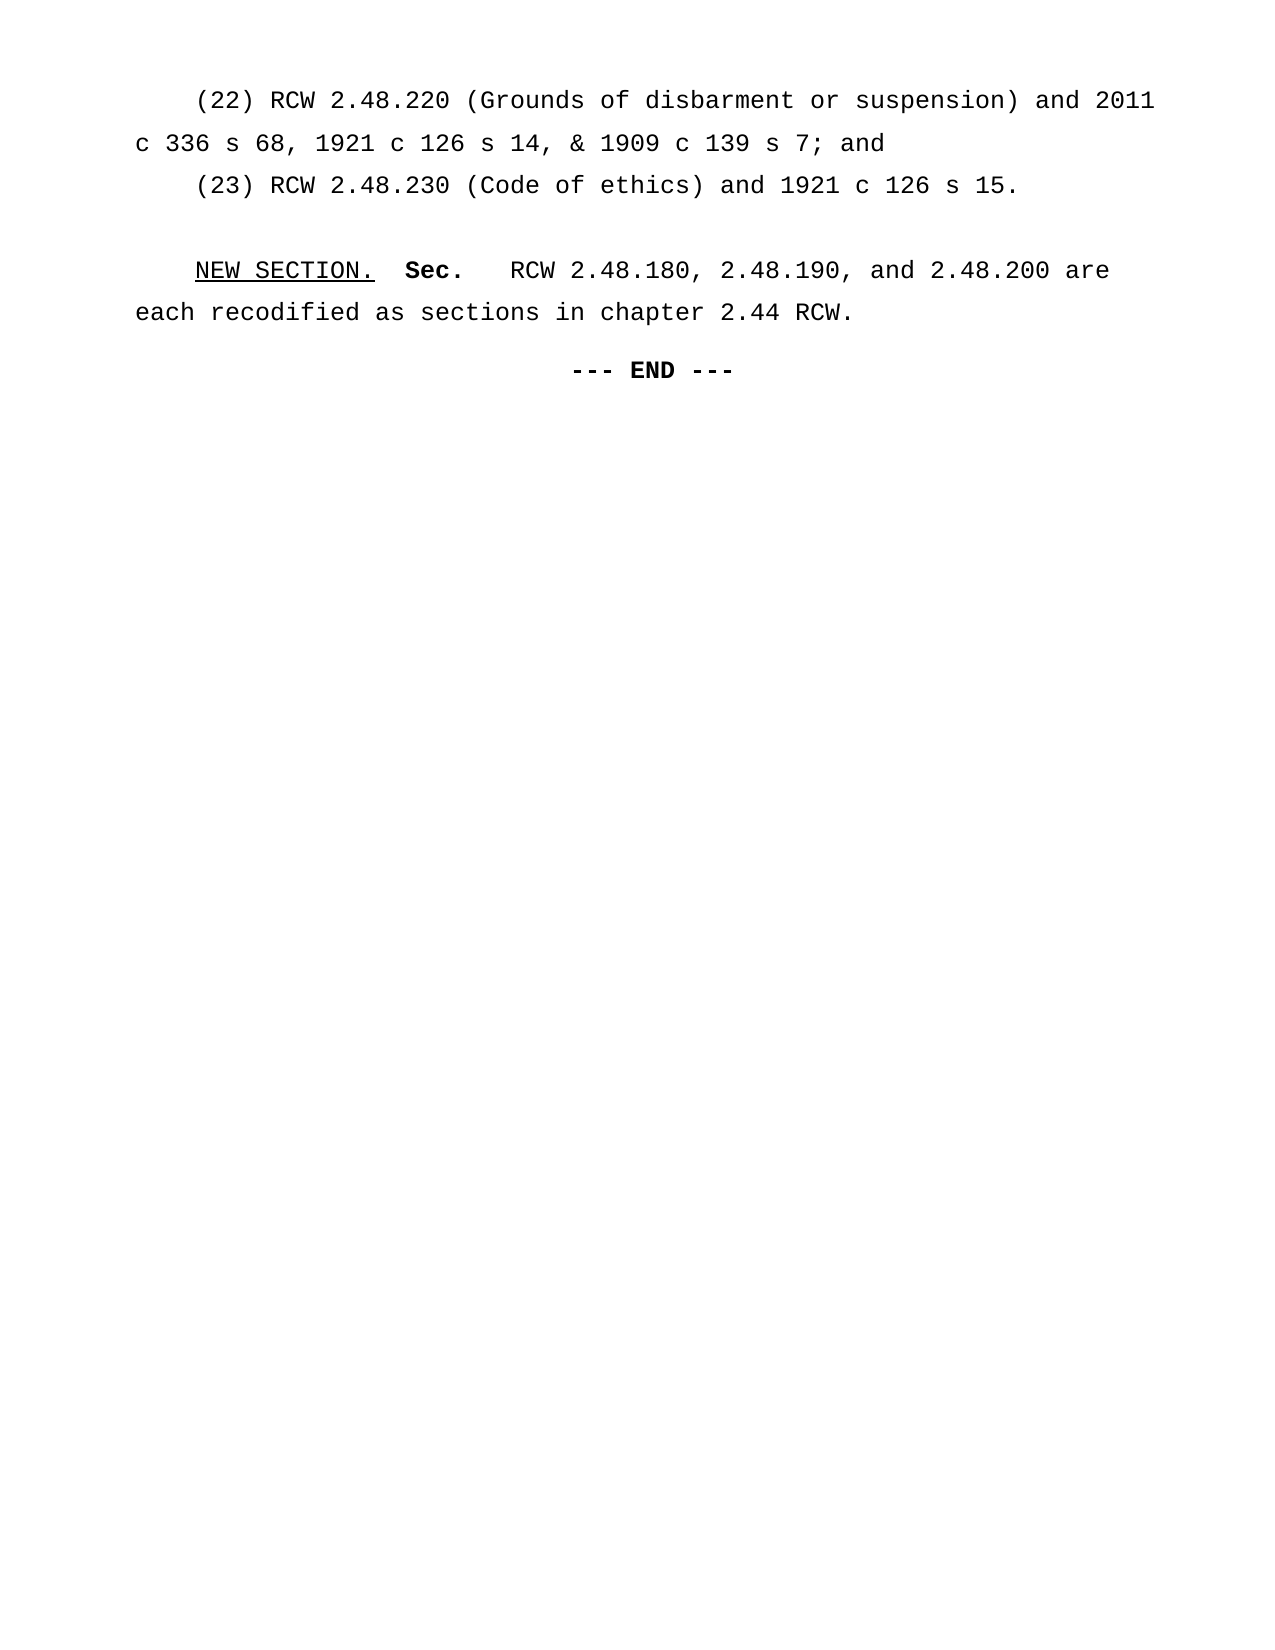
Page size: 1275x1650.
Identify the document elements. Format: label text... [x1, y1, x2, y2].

text (22) RCW 2.48.220 (Grounds of disbarment or suspension) and 2011 c 336 s 68, 1921 c 126 s 14, & 1909 c 139 s 7; and [135, 75, 1170, 160]
text --- END --- [135, 357, 1170, 386]
text NEW SECTION. Sec. RCW 2.48.180, 2.48.190, and 2.48.200 are each recodified as sections in chapter 2.44 RCW. [135, 244, 1170, 329]
text (23) RCW 2.48.230 (Code of ethics) and 1921 c 126 s 15. [135, 160, 1170, 202]
